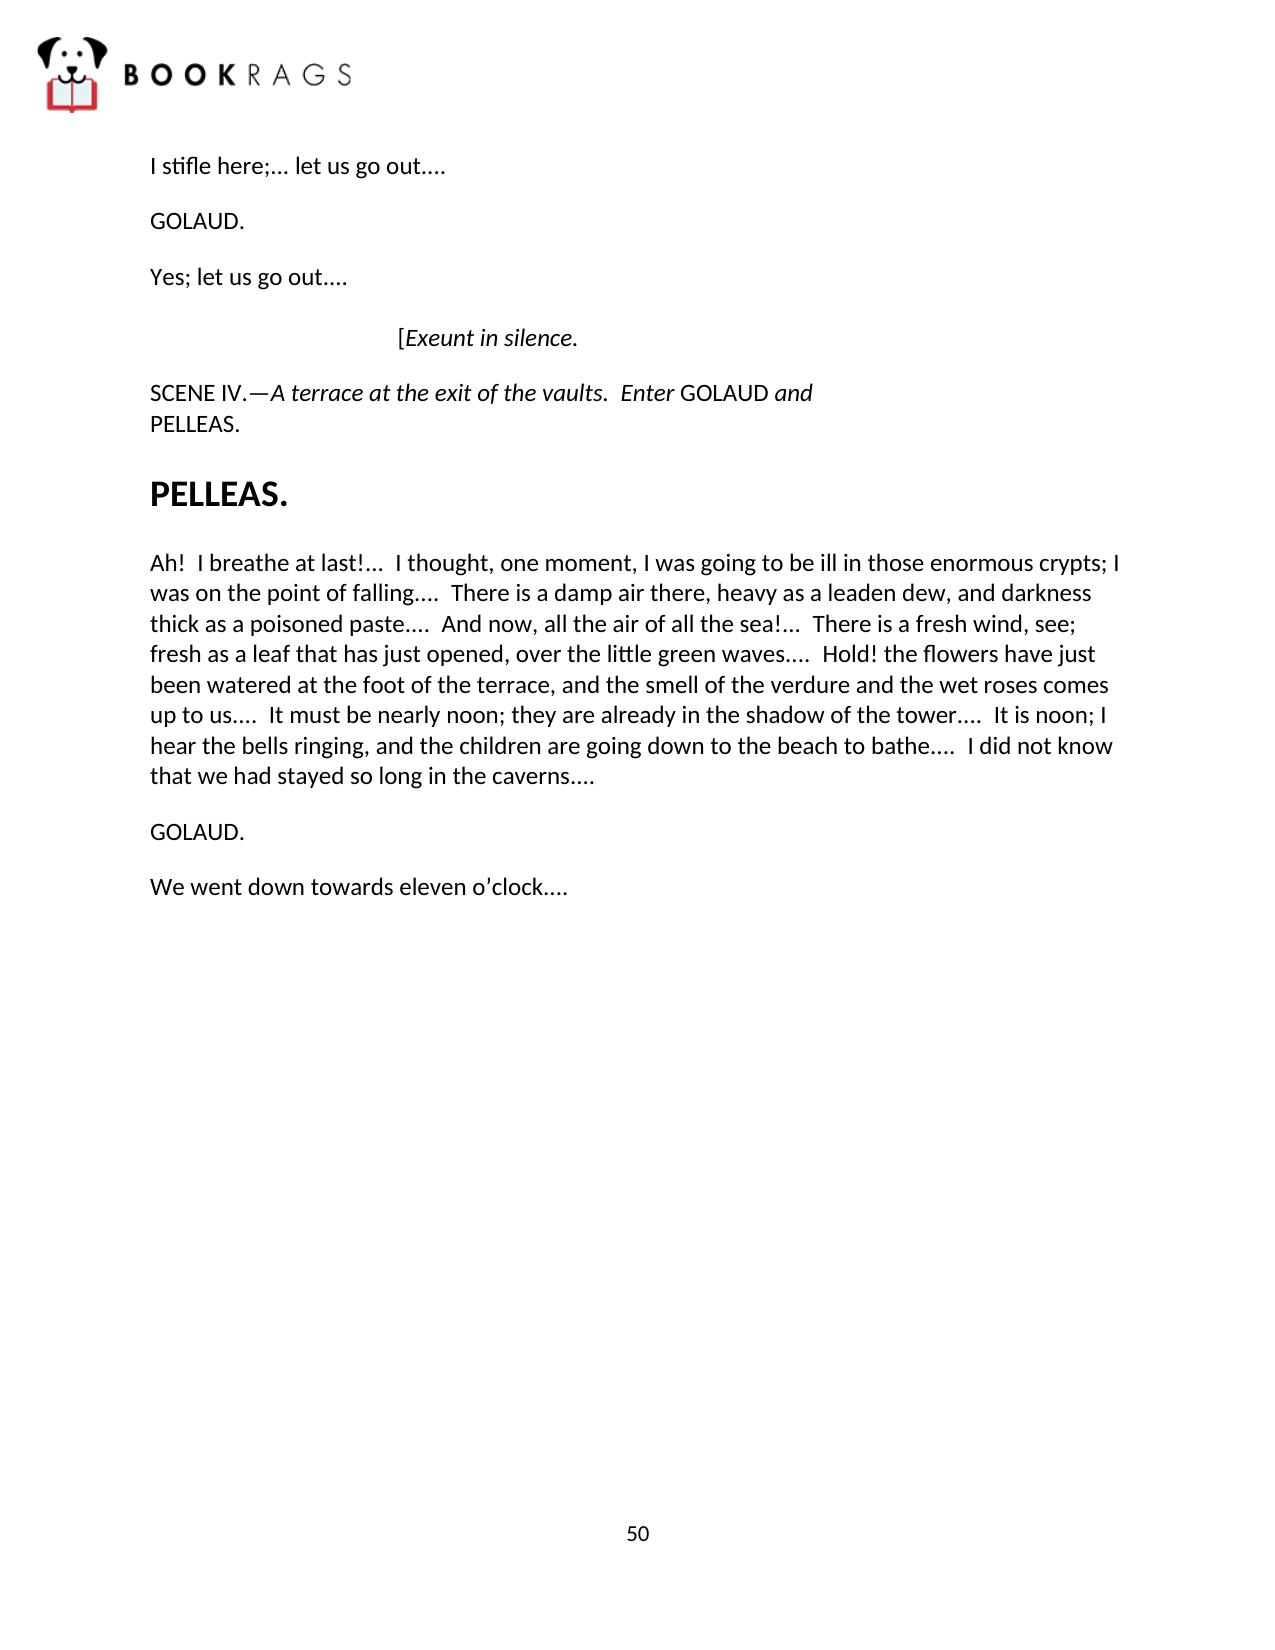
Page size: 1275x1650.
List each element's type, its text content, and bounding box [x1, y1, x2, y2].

text I stifle here;... let us go out.... [150, 150, 1125, 181]
text PELLEAS. [150, 470, 1125, 516]
text SCENE IV.—­A terrace at the exit of the vaults. Enter GOLAUD and PELLEAS. [150, 378, 1125, 439]
text We went down towards eleven o’clock.... [150, 871, 1125, 902]
text GOLAUD. [150, 816, 1125, 846]
picture [37, 37, 351, 113]
text GOLAUD. [150, 206, 1125, 236]
text Yes; let us go out.... [Exeunt in silence. [150, 261, 1125, 353]
text Ah! I breathe at last!... I thought, one moment, I was going to be ill in those enormous crypts; I was on the point of falling.... There is a damp air there, heavy as a leaden dew, and darkness thick as a poisoned paste.... And now, all the air of all the sea!... There is a fresh wind, see; fresh as a leaf that has just opened, over the little green waves.... Hold! the flowers have just been watered at the foot of the terrace, and the smell of the verdure and the wet roses comes up to us.... It must be nearly noon; they are already in the shadow of the tower.... It is noon; I hear the bells ringing, and the children are going down to the beach to bathe.... I did not know that we had stayed so long in the caverns.... [150, 547, 1125, 791]
